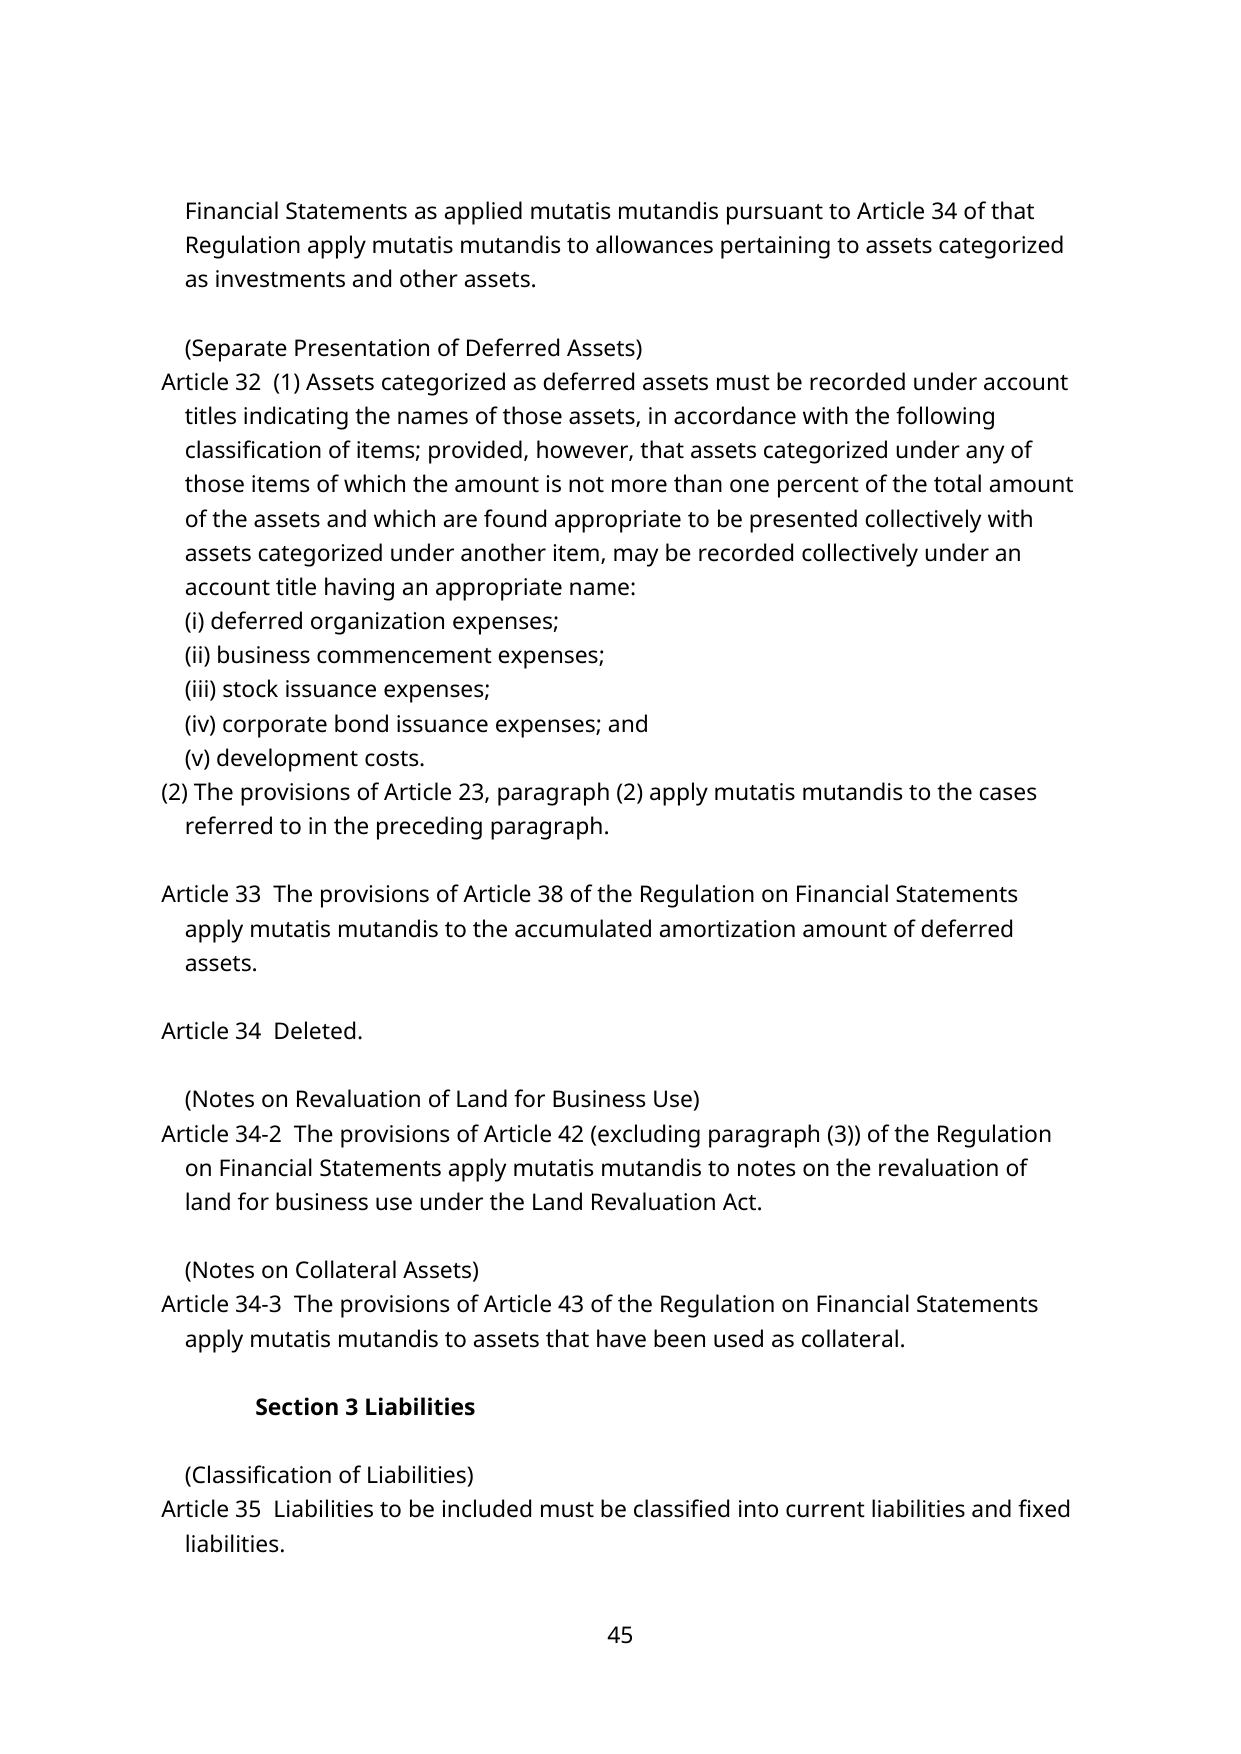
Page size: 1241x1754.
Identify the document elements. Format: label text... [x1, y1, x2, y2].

text (Classification of Liabilities) [184, 1458, 1079, 1492]
text Section 3 Liabilities [253, 1389, 1079, 1424]
text (ii) business commencement expenses; [184, 638, 1079, 672]
text Article 34 Deleted. [161, 1014, 1079, 1048]
text (Notes on Revaluation of Land for Business Use) [184, 1082, 1079, 1116]
text (iii) stock issuance expenses; [184, 672, 1079, 706]
text Article 34-3 The provisions of Article 43 of the Regulation on Financial Statements apply mutatis mutandis to assets that have been used as collateral. [161, 1287, 1079, 1355]
text (Separate Presentation of Deferred Assets) [184, 330, 1079, 364]
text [161, 194, 1079, 296]
text (i) deferred organization expenses; [184, 604, 1079, 638]
text (Notes on Collateral Assets) [184, 1253, 1079, 1287]
text Article 35 Liabilities to be included must be classified into current liabilities and fixed liabilities. [161, 1492, 1079, 1560]
text (iv) corporate bond issuance expenses; and [184, 706, 1079, 740]
text (v) development costs. [184, 740, 1079, 774]
text Article 33 The provisions of Article 38 of the Regulation on Financial Statements apply mutatis mutandis to the accumulated amortization amount of deferred assets. [161, 877, 1079, 979]
text Article 34-2 The provisions of Article 42 (excluding paragraph (3)) of the Regulation on Financial Statements apply mutatis mutandis to notes on the revaluation of land for business use under the Land Revaluation Act. [161, 1116, 1079, 1219]
text (2) The provisions of Article 23, paragraph (2) apply mutatis mutandis to the cases referred to in the preceding paragraph. [161, 774, 1079, 843]
text Article 32 (1) Assets categorized as deferred assets must be recorded under account titles indicating the names of those assets, in accordance with the following classification of items; provided, however, that assets categorized under any of those items of which the amount is not more than one percent of the total amount of the assets and which are found appropriate to be presented collectively with assets categorized under another item, may be recorded collectively under an account title having an appropriate name: [161, 364, 1079, 604]
